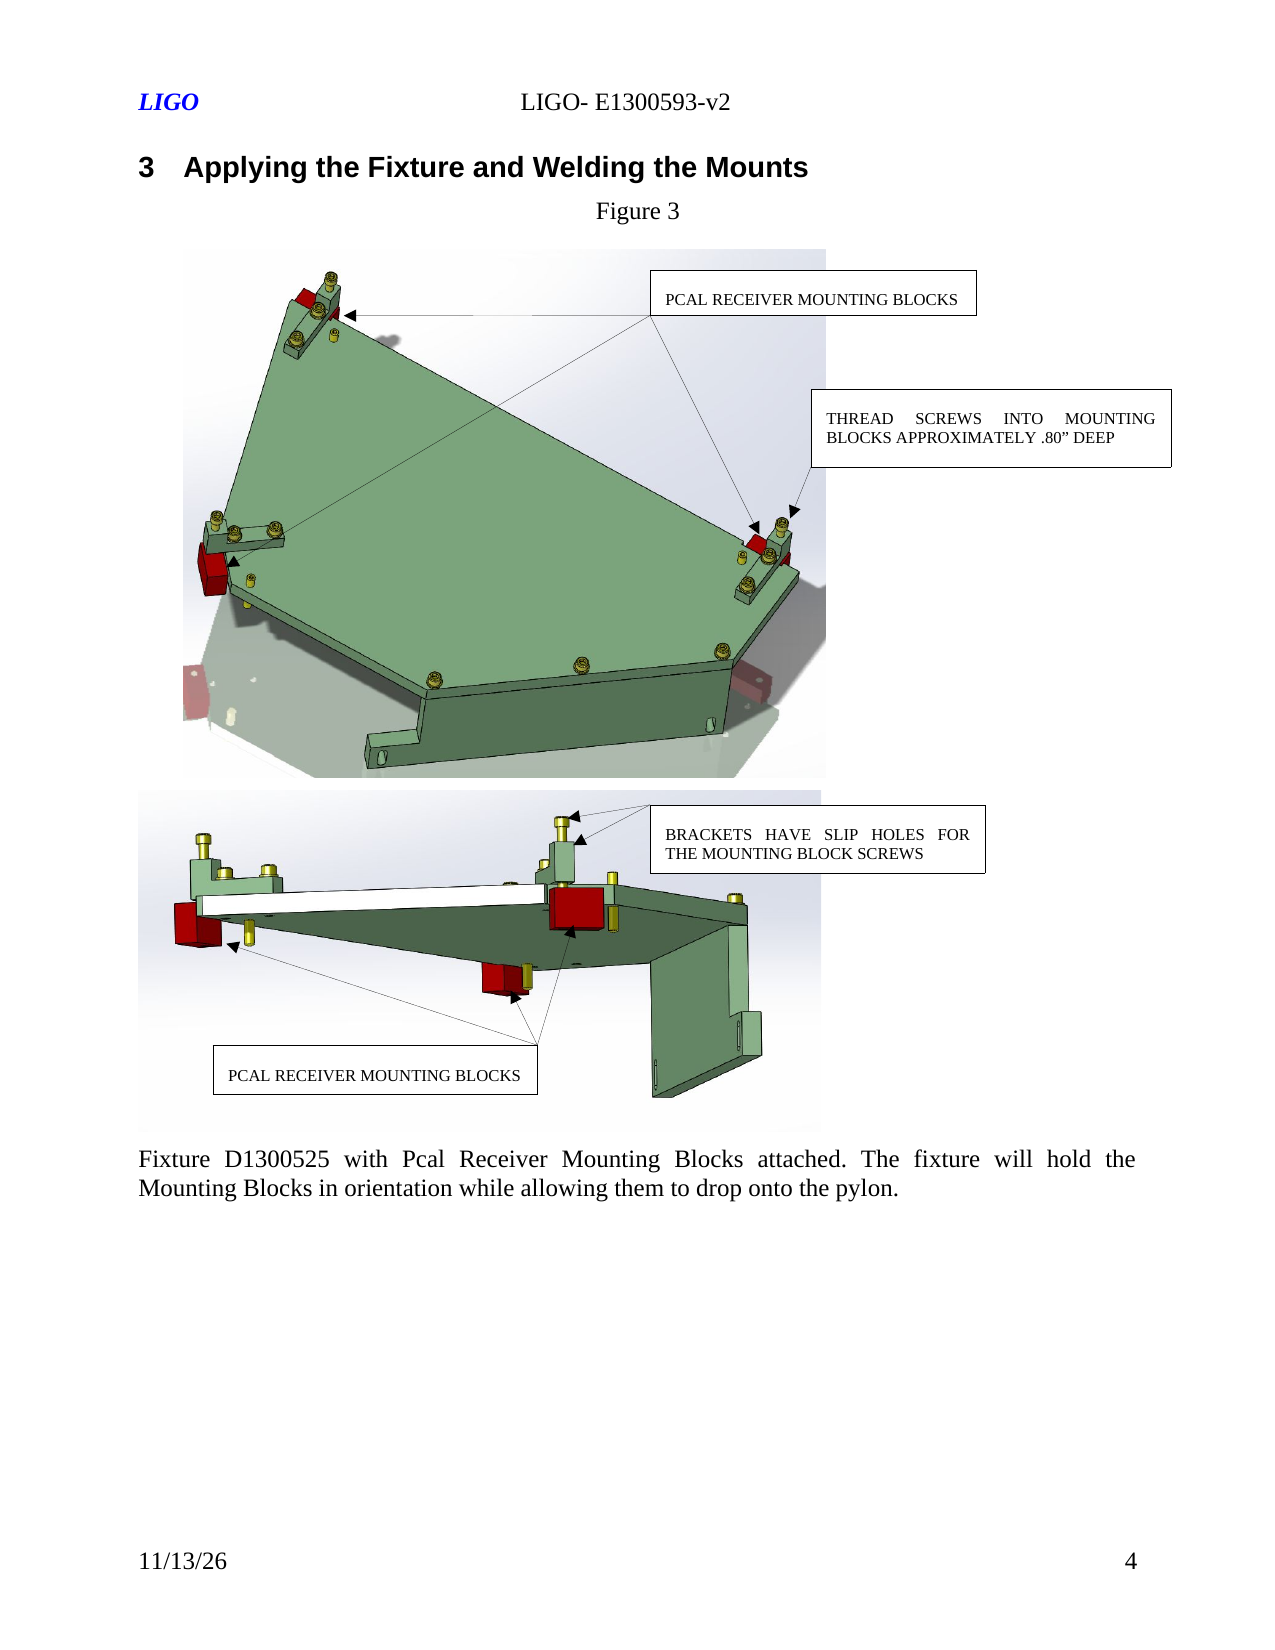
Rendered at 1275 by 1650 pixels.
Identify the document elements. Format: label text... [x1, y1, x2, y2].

text Fixture D1300525 with Pcal Receiver Mounting Blocks attached. The fixture will hold the Mounting Blocks in orientation while allowing them to drop onto the pylon. [138, 1144, 1137, 1201]
text Figure 3 [138, 196, 1137, 225]
subtitle Applying the Fixture and Welding the Mounts [138, 150, 1137, 183]
picture [138, 790, 822, 1132]
picture [183, 249, 826, 778]
